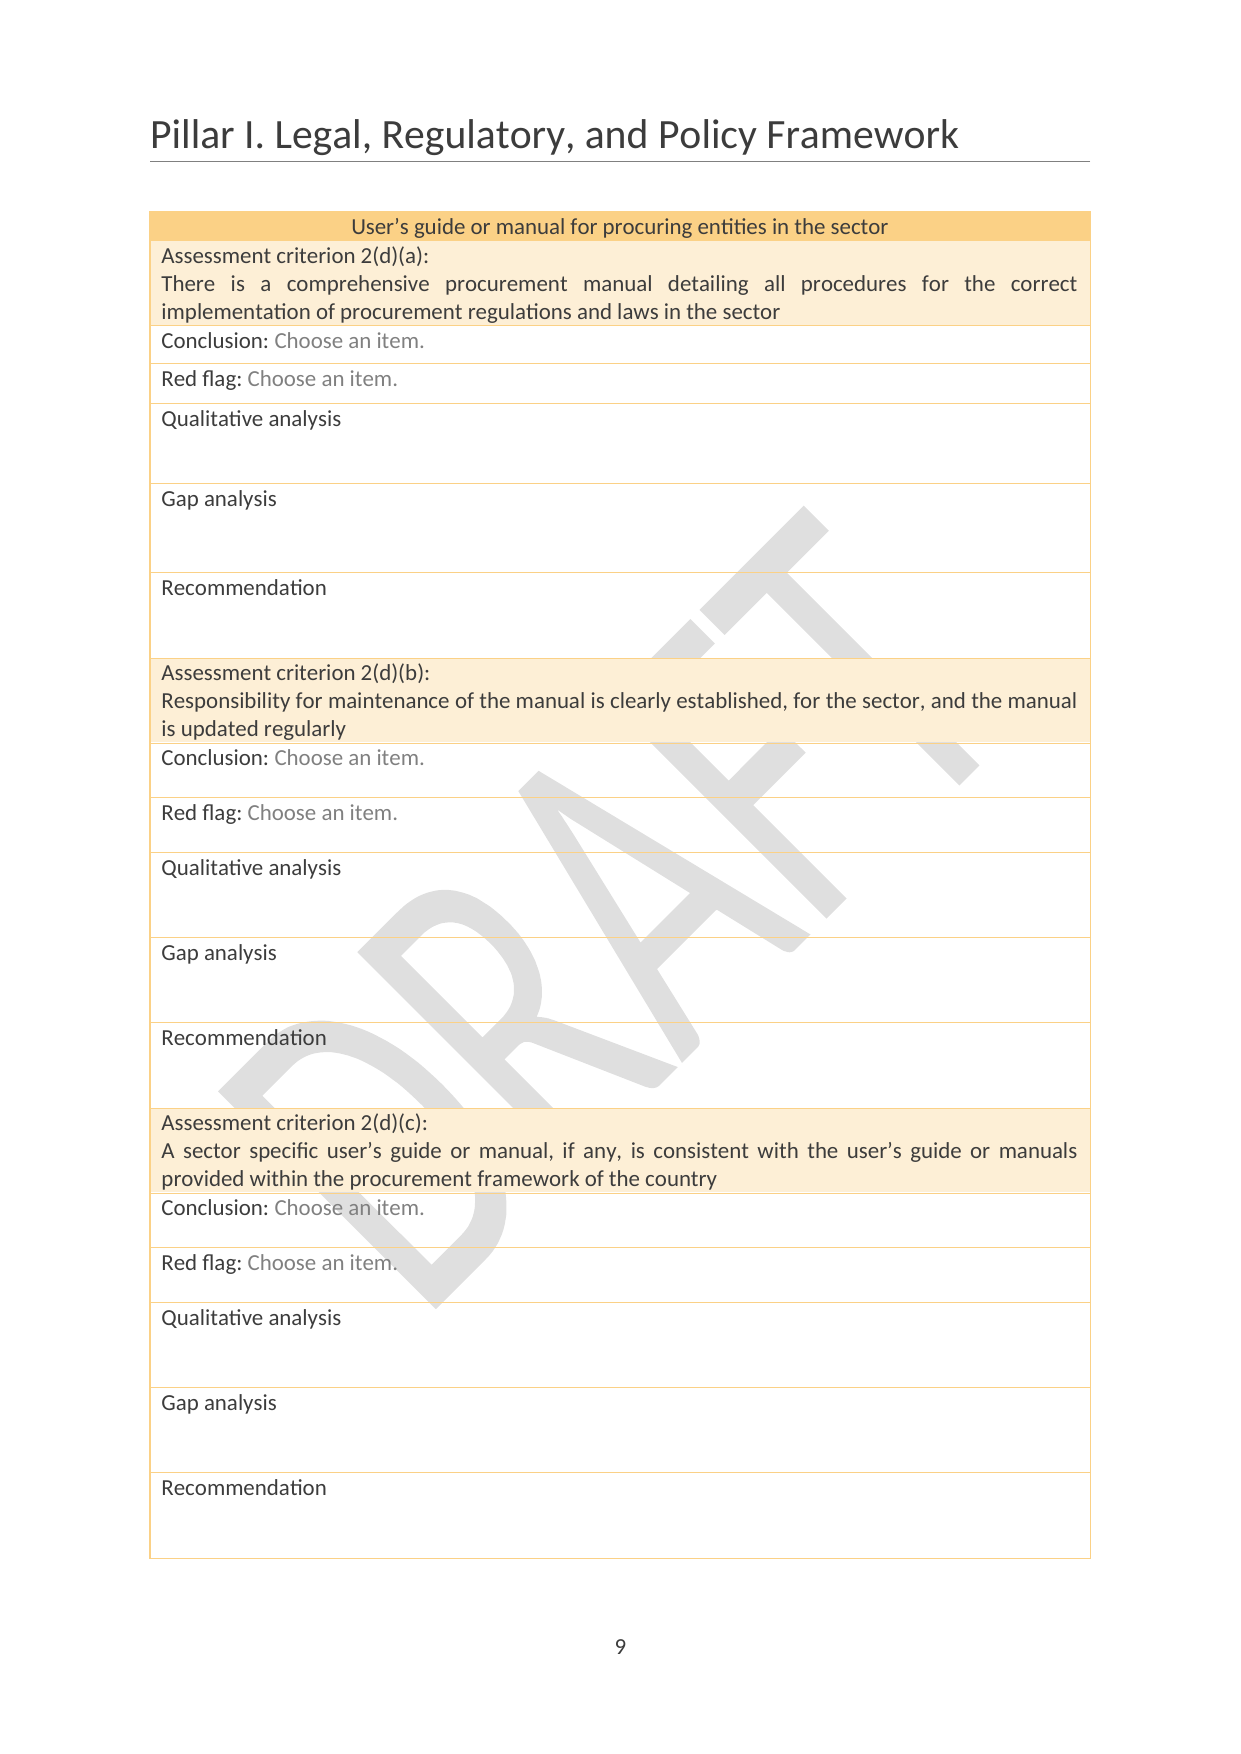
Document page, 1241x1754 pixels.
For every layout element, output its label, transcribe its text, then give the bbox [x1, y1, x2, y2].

table_cell Recommendation [151, 573, 1090, 657]
table_cell Gap analysis [151, 484, 1090, 572]
table_cell Recommendation [151, 1473, 1090, 1557]
table_cell Conclusion: [151, 326, 1090, 363]
table_cell Red flag: [151, 364, 1090, 403]
table_cell Conclusion: [151, 744, 1090, 797]
table_cell Qualitative analysis [151, 853, 1090, 937]
table_cell Assessment criterion 2(d)(b): Responsibility for maintenance of the manual is clearly established, for the sector, and the manual is updated regularly [151, 659, 1090, 742]
table_cell Red flag: [151, 1248, 1090, 1302]
table_cell Red flag: [151, 798, 1090, 852]
table_cell Gap analysis [151, 1388, 1090, 1472]
table_cell Assessment criterion 2(d)(c): A sector specific user’s guide or manual, if any, is consistent with the user’s guide or manuals provided within the procurement framework of the country [151, 1109, 1090, 1192]
table_cell Gap analysis [151, 938, 1090, 1022]
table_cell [151, 212, 1090, 240]
table_cell Recommendation [151, 1023, 1090, 1107]
table_cell Conclusion: [151, 1194, 1090, 1247]
table_cell Qualitative analysis [151, 404, 1090, 483]
table_cell Assessment criterion 2(d)(a): There is a comprehensive procurement manual detailing all procedures for the correct implementation of procurement regulations and laws in the sector [151, 241, 1090, 325]
table_cell Qualitative analysis [151, 1303, 1090, 1387]
